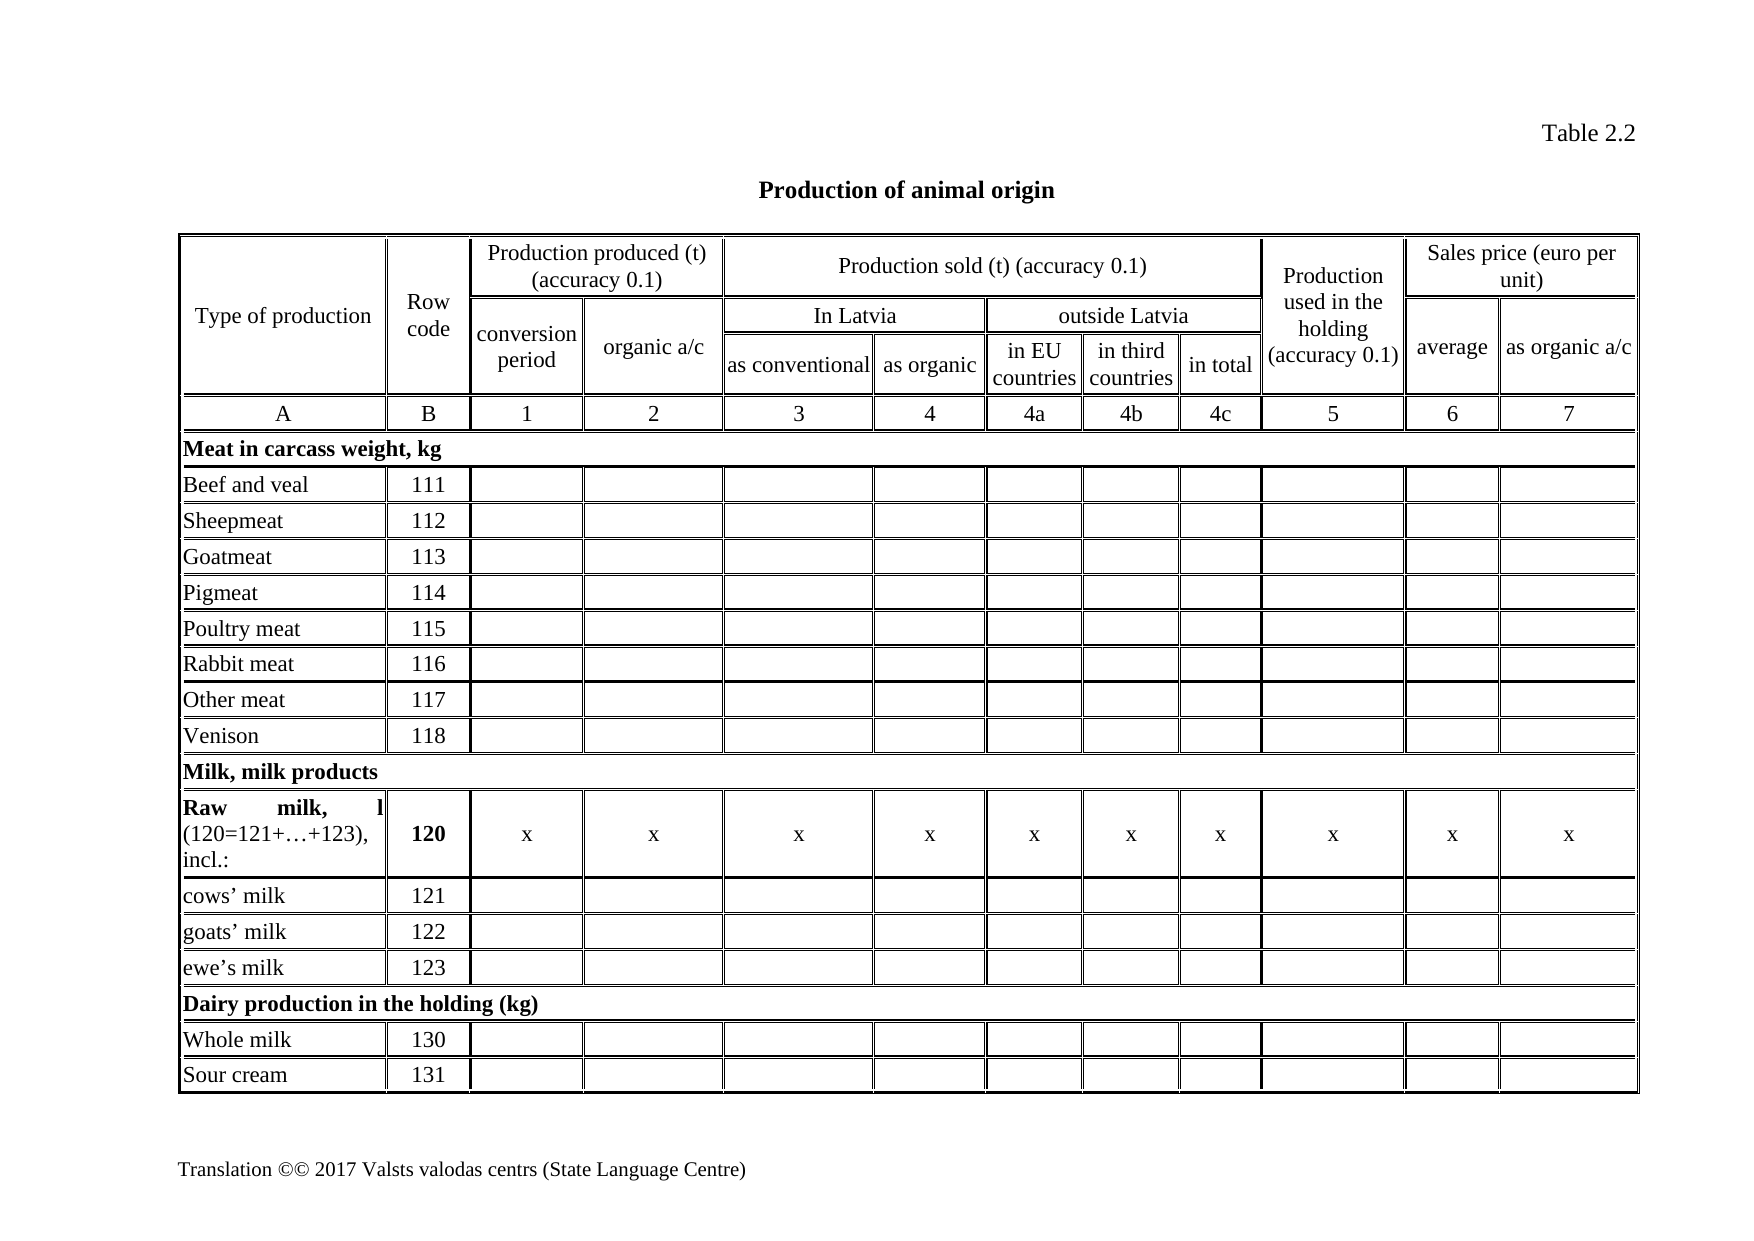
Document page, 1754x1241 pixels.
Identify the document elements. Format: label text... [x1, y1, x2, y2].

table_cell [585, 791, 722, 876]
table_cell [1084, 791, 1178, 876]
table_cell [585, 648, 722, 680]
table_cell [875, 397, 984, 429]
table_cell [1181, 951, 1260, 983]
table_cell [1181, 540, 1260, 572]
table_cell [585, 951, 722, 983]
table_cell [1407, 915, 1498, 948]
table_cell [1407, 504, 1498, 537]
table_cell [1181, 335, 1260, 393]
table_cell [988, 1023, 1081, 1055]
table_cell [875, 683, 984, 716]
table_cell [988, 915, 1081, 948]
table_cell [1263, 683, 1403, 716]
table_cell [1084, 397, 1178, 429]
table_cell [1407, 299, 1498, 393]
text Table 2.2 [177, 118, 1636, 147]
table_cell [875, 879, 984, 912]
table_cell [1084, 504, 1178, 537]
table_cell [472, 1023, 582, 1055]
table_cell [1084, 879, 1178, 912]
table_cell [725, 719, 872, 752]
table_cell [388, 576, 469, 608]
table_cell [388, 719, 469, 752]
text Production of animal origin [177, 176, 1636, 204]
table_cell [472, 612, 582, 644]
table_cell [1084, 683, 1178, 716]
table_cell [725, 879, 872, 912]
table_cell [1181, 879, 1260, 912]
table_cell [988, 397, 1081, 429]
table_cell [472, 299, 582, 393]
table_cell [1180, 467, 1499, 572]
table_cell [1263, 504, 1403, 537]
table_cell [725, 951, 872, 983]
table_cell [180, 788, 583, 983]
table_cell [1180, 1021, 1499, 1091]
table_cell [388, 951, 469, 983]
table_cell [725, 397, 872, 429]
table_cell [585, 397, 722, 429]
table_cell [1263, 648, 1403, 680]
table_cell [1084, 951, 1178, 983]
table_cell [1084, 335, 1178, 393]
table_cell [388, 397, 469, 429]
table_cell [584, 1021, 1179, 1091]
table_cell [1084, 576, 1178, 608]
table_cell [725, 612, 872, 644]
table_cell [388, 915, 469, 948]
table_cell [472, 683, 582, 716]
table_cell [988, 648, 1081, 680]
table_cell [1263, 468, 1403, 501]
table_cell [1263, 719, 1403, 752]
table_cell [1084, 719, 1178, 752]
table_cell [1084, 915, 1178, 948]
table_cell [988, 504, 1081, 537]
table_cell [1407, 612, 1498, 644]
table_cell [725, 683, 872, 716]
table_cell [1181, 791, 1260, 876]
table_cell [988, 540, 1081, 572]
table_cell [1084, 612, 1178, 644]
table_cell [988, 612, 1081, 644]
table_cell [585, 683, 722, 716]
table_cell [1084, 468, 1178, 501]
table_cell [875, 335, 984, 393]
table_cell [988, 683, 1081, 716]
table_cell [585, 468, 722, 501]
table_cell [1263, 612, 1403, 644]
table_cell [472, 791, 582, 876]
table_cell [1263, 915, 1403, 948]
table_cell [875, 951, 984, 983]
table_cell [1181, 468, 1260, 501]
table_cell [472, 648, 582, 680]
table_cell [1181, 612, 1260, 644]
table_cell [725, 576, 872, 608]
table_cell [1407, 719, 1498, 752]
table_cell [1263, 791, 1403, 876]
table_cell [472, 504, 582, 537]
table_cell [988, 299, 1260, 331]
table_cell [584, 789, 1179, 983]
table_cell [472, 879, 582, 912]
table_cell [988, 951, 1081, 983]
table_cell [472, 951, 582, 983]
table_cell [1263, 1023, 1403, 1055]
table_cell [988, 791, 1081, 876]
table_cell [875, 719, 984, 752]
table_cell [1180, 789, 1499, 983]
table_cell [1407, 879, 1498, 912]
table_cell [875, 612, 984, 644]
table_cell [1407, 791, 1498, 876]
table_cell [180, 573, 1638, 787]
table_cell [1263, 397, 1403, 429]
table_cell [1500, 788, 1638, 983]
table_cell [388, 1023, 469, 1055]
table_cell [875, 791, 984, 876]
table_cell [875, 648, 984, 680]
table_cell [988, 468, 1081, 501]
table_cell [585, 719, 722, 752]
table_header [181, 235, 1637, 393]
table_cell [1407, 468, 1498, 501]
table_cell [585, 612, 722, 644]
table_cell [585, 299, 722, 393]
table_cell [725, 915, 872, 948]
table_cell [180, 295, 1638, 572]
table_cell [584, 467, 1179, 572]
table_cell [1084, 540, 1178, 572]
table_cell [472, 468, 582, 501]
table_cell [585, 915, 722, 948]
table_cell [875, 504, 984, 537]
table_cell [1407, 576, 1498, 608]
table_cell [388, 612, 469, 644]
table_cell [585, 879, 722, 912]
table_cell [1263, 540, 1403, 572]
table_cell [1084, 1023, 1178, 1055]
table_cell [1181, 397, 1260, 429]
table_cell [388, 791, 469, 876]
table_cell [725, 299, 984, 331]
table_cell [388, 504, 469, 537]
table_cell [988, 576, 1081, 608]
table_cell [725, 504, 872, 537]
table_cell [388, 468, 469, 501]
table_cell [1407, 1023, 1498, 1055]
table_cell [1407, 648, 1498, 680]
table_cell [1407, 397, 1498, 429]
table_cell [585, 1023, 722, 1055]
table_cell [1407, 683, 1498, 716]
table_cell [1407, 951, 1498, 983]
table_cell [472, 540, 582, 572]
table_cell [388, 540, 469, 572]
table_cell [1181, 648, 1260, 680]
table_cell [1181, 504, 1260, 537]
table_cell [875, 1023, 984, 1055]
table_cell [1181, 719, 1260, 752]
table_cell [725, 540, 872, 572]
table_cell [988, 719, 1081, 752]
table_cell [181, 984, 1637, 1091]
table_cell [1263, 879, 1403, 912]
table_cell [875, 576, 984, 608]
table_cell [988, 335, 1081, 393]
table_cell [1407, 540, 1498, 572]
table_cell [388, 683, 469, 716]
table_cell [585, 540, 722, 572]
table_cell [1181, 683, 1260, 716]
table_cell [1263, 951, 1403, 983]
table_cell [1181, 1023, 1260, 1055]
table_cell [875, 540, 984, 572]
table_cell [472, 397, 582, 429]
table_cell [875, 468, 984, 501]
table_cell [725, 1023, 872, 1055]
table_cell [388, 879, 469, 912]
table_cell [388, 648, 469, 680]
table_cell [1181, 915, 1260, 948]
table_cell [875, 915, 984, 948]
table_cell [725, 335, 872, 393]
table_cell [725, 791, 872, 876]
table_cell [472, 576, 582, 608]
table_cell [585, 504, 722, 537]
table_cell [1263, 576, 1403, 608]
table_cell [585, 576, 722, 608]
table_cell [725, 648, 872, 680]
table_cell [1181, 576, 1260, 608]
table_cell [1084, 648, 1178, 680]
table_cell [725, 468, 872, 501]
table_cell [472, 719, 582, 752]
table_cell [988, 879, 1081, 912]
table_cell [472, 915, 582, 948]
